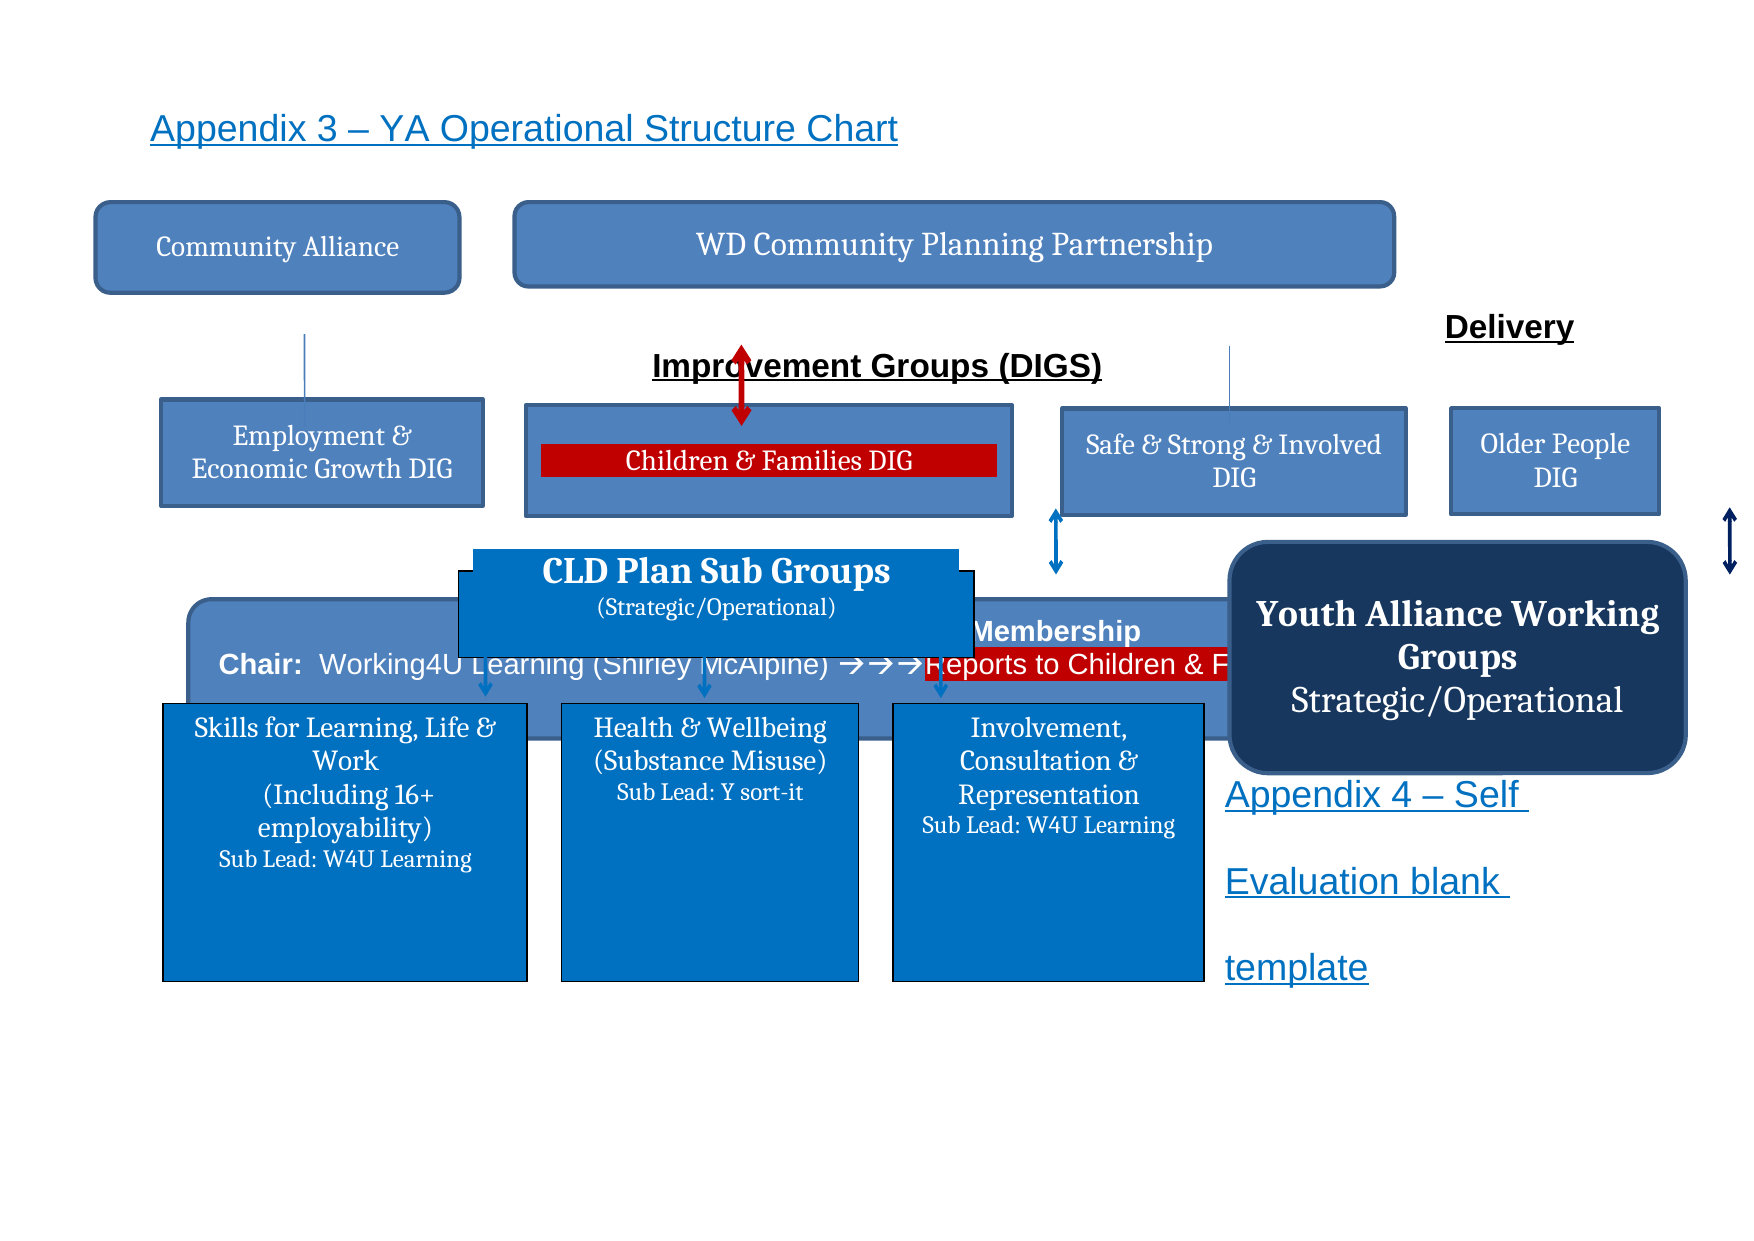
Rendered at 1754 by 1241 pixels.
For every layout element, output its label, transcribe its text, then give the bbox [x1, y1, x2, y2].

text Appendix 3 – YA Operational Structure Chart [150, 106, 1604, 149]
text Delivery Improvement Groups (DIGS) [150, 308, 1604, 384]
text Appendix 4 – Self Evaluation blank template [150, 773, 1604, 988]
